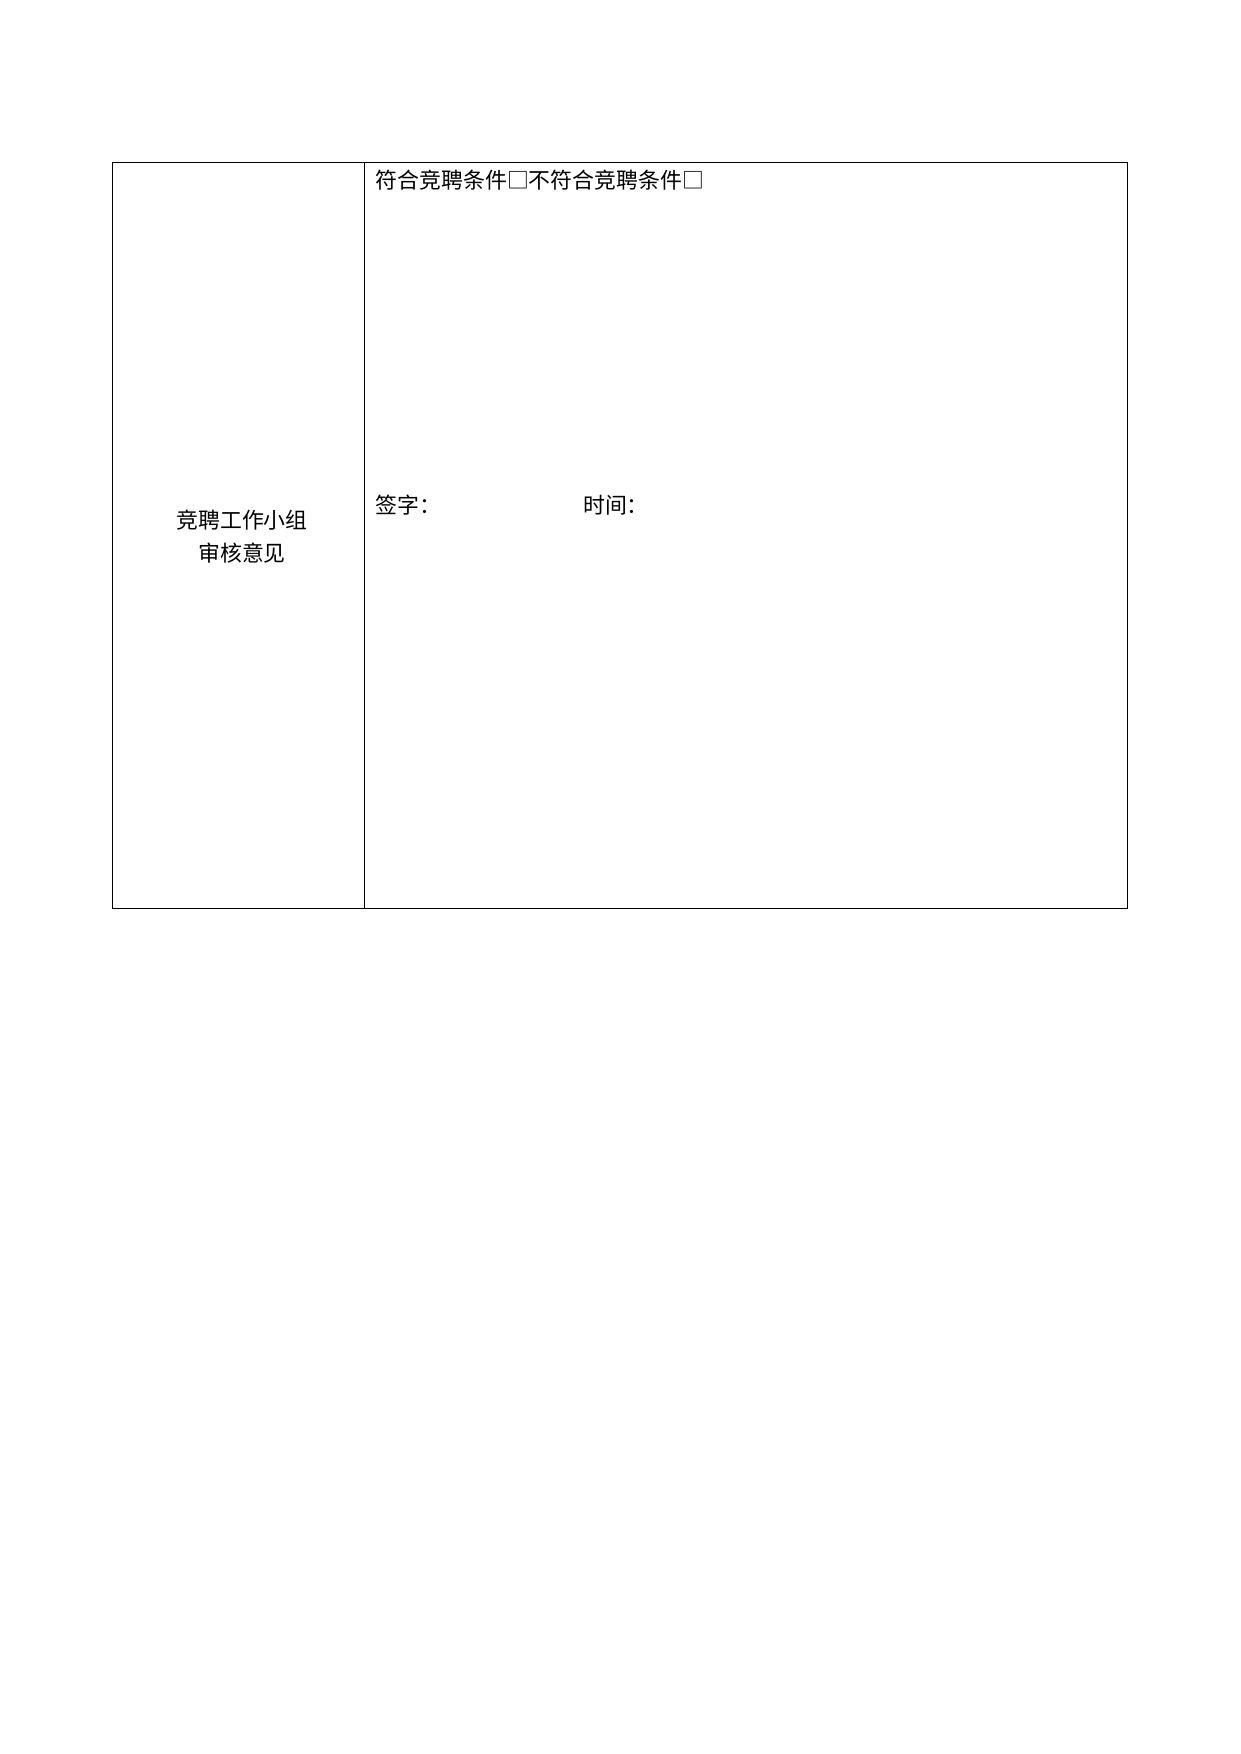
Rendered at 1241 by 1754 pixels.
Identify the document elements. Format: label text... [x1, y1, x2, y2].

table_cell 竞聘工作小组 审核意见 [113, 163, 364, 908]
table_cell 符合竞聘条件□不符合竞聘条件□ 签字： 时间： [365, 163, 1127, 908]
